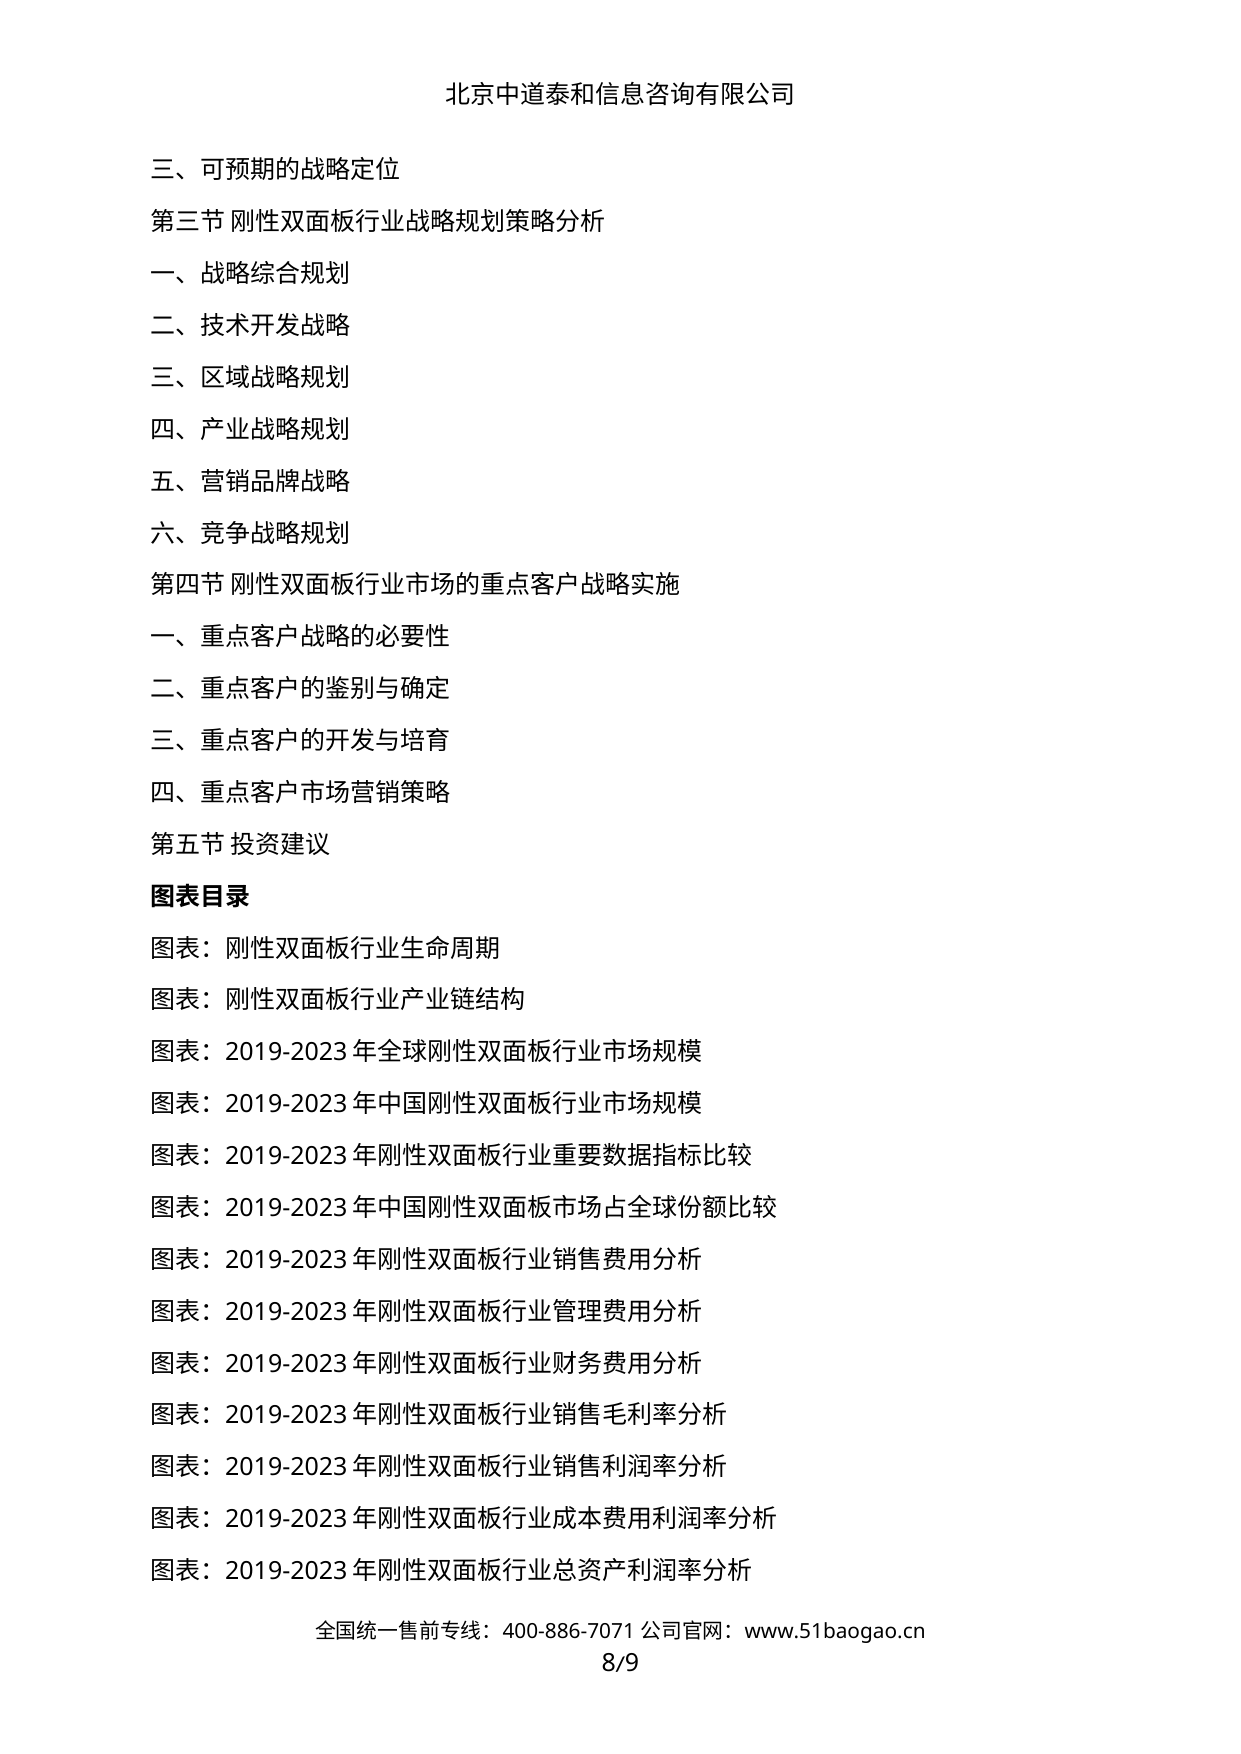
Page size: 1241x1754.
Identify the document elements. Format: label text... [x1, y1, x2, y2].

text 四、重点客户市场营销策略 [150, 772, 1090, 809]
text 图表：2019-2023年刚性双面板行业成本费用利润率分析 [150, 1499, 1090, 1535]
text 图表：2019-2023年中国刚性双面板行业市场规模 [150, 1084, 1090, 1120]
text 四、产业战略规划 [150, 409, 1090, 446]
text 六、竞争战略规划 [150, 513, 1090, 549]
text 图表：2019-2023年刚性双面板行业总资产利润率分析 [150, 1551, 1090, 1587]
text 第四节 刚性双面板行业市场的重点客户战略实施 [150, 565, 1090, 601]
text 三、重点客户的开发与培育 [150, 721, 1090, 757]
text 图表：2019-2023年刚性双面板行业管理费用分析 [150, 1291, 1090, 1327]
text 二、技术开发战略 [150, 306, 1090, 342]
text 图表：2019-2023年刚性双面板行业销售利润率分析 [150, 1447, 1090, 1483]
text 五、营销品牌战略 [150, 461, 1090, 497]
text 图表：2019-2023年刚性双面板行业财务费用分析 [150, 1343, 1090, 1379]
text 第五节 投资建议 [150, 824, 1090, 861]
text 第三节 刚性双面板行业战略规划策略分析 [150, 202, 1090, 238]
text 图表：2019-2023年刚性双面板行业重要数据指标比较 [150, 1136, 1090, 1172]
text 图表：2019-2023年刚性双面板行业销售毛利率分析 [150, 1395, 1090, 1431]
text 一、战略综合规划 [150, 254, 1090, 290]
text 图表：2019-2023年中国刚性双面板市场占全球份额比较 [150, 1187, 1090, 1224]
text 图表目录 [150, 876, 1090, 912]
text 三、可预期的战略定位 [150, 150, 1090, 186]
text 二、重点客户的鉴别与确定 [150, 669, 1090, 705]
text 图表：2019-2023年全球刚性双面板行业市场规模 [150, 1032, 1090, 1068]
text 一、重点客户战略的必要性 [150, 617, 1090, 653]
text 图表：刚性双面板行业生命周期 [150, 928, 1090, 964]
text 图表：刚性双面板行业产业链结构 [150, 980, 1090, 1016]
text 图表：2019-2023年刚性双面板行业销售费用分析 [150, 1239, 1090, 1276]
text 三、区域战略规划 [150, 357, 1090, 394]
